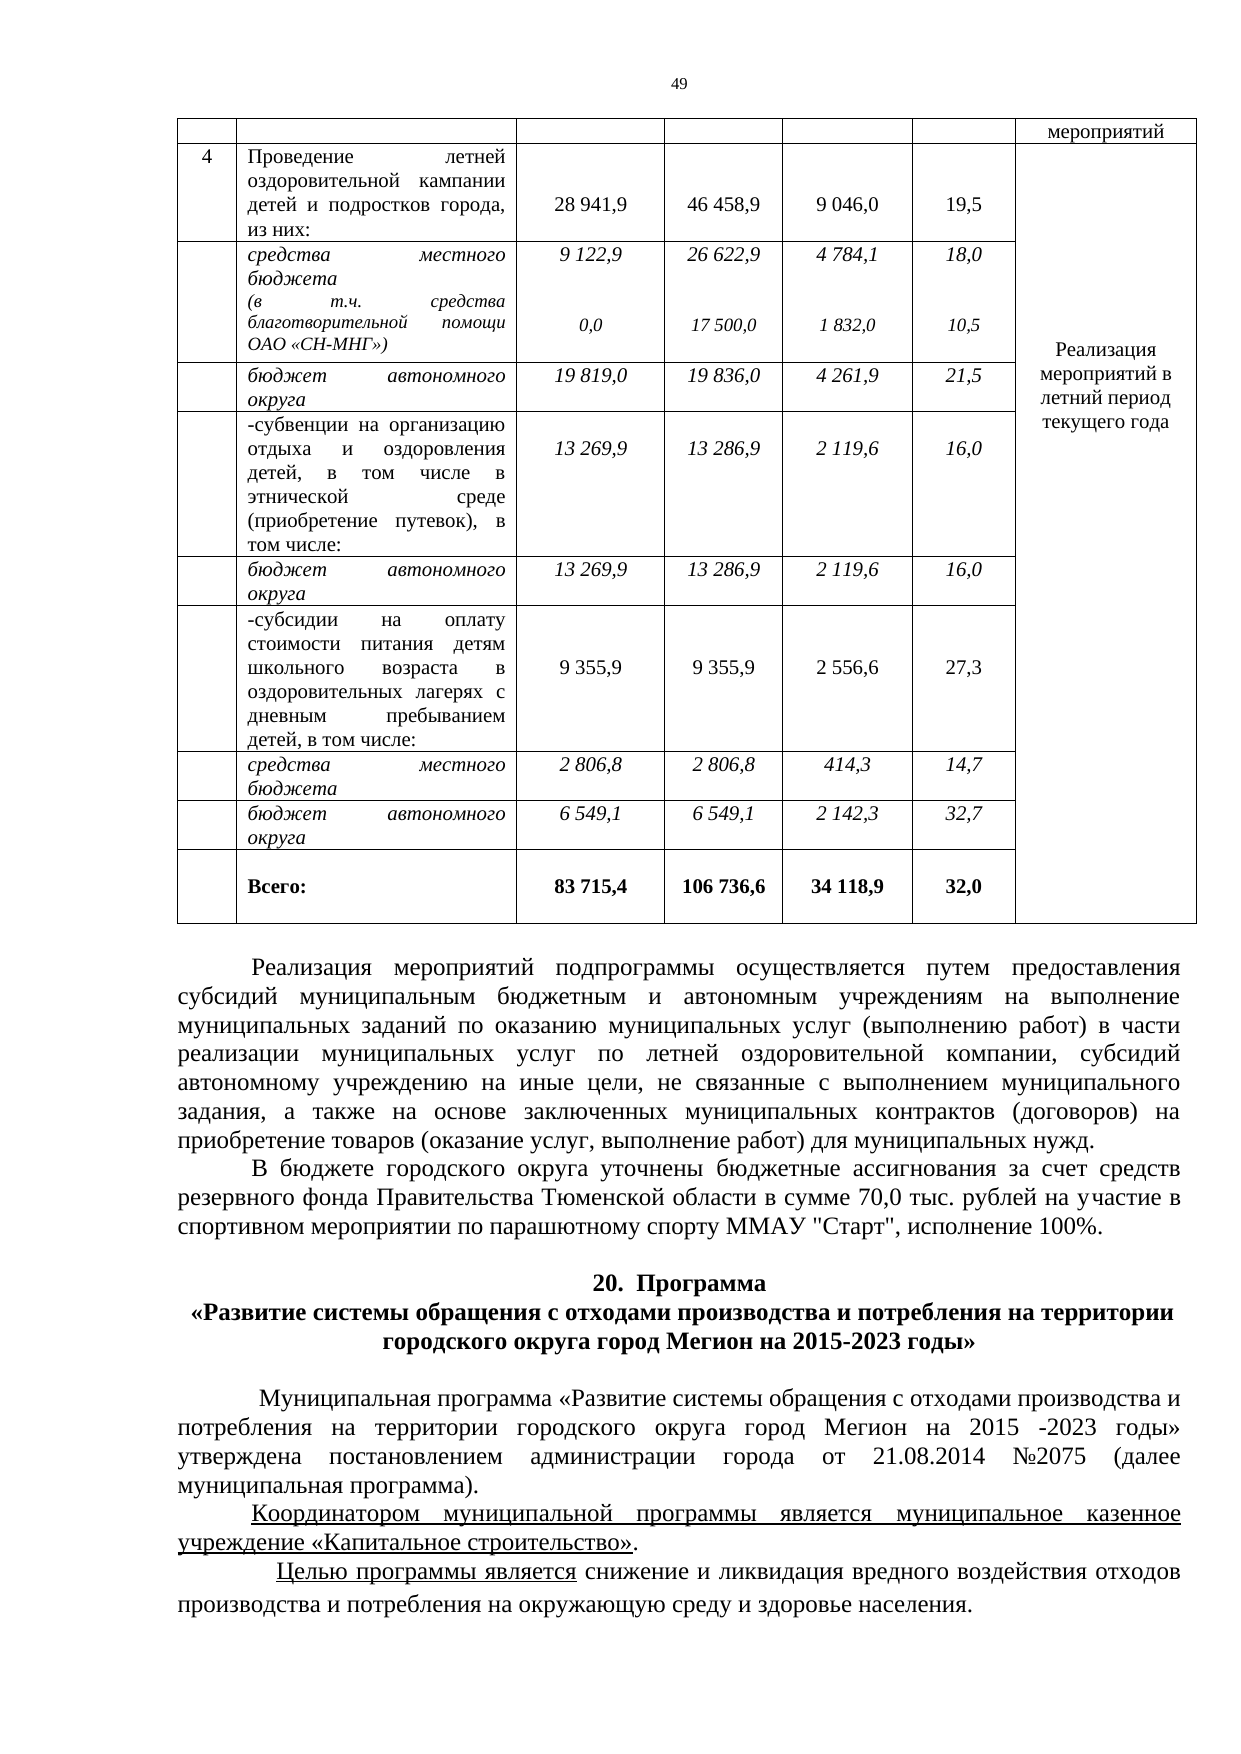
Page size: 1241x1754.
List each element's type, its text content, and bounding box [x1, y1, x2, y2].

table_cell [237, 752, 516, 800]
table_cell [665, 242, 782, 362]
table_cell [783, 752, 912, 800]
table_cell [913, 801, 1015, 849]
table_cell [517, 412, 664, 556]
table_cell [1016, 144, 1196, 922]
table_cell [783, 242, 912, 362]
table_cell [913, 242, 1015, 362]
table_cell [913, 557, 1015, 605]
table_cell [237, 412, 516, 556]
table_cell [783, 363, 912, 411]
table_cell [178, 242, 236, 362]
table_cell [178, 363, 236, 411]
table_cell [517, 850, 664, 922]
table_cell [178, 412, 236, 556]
text Реализация мероприятий подпрограммы осуществляется путем предоставления субсидий муниципальным бюджетным и автономным учреждениям на выполнение муниципальных заданий по оказанию муниципальных услуг (выполнению работ) в части реализации муниципальных услуг по летней оздоровительной компании, субсидий автономному учреждению на иные цели, не связанные с выполнением муниципального задания, а также на основе заключенных муниципальных контрактов (договоров) на приобретение товаров (оказание услуг, выполнение работ) для муниципальных нужд. [177, 952, 1181, 1153]
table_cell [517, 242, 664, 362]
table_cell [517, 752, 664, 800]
text Координатором муниципальной программы является муниципальное казенное учреждение «Капитальное строительство». [177, 1498, 1181, 1556]
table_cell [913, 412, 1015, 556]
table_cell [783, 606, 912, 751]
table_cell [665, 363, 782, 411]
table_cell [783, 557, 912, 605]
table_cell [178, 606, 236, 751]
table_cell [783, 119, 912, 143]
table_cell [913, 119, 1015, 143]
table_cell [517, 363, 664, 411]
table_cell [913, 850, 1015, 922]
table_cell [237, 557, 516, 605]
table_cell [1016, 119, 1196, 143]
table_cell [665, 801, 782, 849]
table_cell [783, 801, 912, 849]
text В бюджете городского округа уточнены бюджетные ассигнования за счет средств резервного фонда Правительства Тюменской области в сумме 70,0 тыс. рублей на участие в спортивном мероприятии по парашютному спорту ММАУ "Старт", исполнение 100%. [177, 1153, 1181, 1240]
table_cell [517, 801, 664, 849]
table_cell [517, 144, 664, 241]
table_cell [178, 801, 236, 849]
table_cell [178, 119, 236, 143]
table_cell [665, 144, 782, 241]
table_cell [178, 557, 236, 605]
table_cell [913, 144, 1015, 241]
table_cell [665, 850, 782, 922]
text 20. Программа [177, 1268, 1181, 1297]
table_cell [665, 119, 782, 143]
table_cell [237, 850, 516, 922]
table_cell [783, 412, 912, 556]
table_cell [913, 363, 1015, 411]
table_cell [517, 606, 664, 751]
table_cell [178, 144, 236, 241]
text «Развитие системы обращения с отходами производства и потребления на территории городского округа город Мегион на 2015-2023 годы» [177, 1297, 1181, 1355]
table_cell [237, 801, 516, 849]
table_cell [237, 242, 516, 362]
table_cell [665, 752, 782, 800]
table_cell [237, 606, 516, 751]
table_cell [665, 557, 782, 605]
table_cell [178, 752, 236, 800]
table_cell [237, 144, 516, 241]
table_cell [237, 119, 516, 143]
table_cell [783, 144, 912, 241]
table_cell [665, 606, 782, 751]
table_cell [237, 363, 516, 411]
text Целью программы является снижение и ликвидация вредного воздействия отходов производства и потребления на окружающую среду и здоровье населения. [177, 1556, 1181, 1618]
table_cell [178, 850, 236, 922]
text Муниципальная программа «Развитие системы обращения с отходами производства и потребления на территории городского округа город Мегион на 2015 -2023 годы» утверждена постановлением администрации города от 21.08.2014 №2075 (далее муниципальная программа). [177, 1383, 1181, 1498]
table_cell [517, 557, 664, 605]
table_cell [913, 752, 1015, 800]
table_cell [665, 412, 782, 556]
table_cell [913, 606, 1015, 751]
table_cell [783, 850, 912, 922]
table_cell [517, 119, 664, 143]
